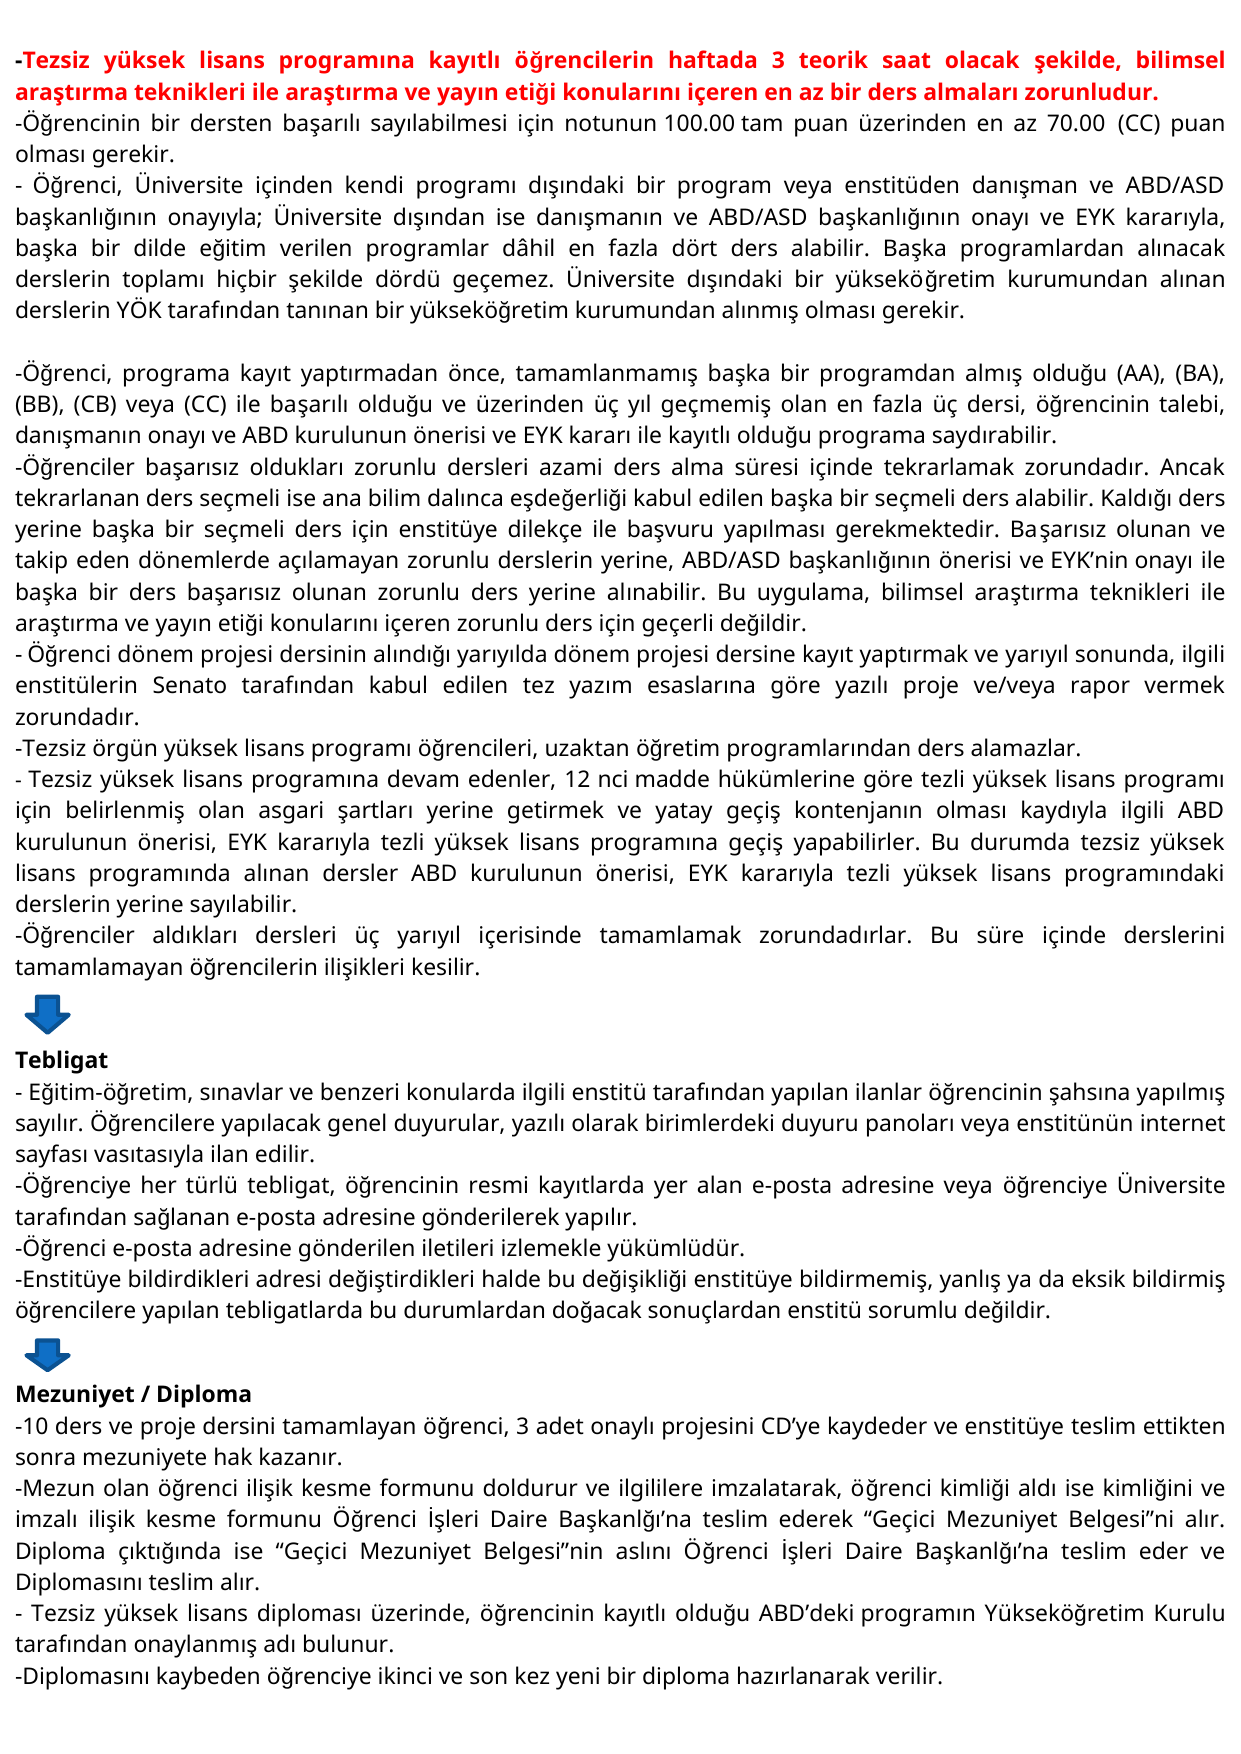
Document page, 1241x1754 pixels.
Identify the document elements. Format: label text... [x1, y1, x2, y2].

text -Tezsiz yüksek lisans programına kayıtlı öğrencilerin haftada 3 teorik saat olacak şekilde, bilimsel araştırma teknikleri ile araştırma ve yayın etiği konularını içeren en az bir ders almaları zorunludur. [15, 44, 1226, 107]
text - Tezsiz yüksek lisans diploması üzerinde, öğrencinin kayıtlı olduğu ABD’deki programın Yükseköğretim Kurulu tarafından onaylanmış adı bulunur. [15, 1597, 1226, 1660]
text - Öğrenci dönem projesi dersinin alındığı yarıyılda dönem projesi dersine kayıt yaptırmak ve yarıyıl sonunda, ilgili enstitülerin Senato tarafından kabul edilen tez yazım esaslarına göre yazılı proje ve/veya rapor vermek zorundadır. [15, 638, 1226, 732]
text -Tezsiz örgün yüksek lisans programı öğrencileri, uzaktan öğretim programlarından ders alamazlar. [15, 732, 1226, 763]
text -Öğrenciler aldıkları dersleri üç yarıyıl içerisinde tamamlamak zorundadırlar. Bu süre içinde derslerini tamamlamayan öğrencilerin ilişikleri kesilir. [15, 919, 1226, 982]
text -Mezun olan öğrenci ilişik kesme formunu doldurur ve ilgililere imzalatarak, öğrenci kimliği aldı ise kimliğini ve imzalı ilişik kesme formunu Öğrenci İşleri Daire Başkanlğı’na teslim ederek “Geçici Mezuniyet Belgesi”ni alır. Diploma çıktığında ise “Geçici Mezuniyet Belgesi”nin aslını Öğrenci İşleri Daire Başkanlğı’na teslim eder ve Diplomasını teslim alır. [15, 1472, 1226, 1597]
text -Öğrenciler başarısız oldukları zorunlu dersleri azami ders alma süresi içinde tekrarlamak zorundadır. Ancak tekrarlanan ders seçmeli ise ana bilim dalınca eşdeğerliği kabul edilen başka bir seçmeli ders alabilir. Kaldığı ders yerine başka bir seçmeli ders için enstitüye dilekçe ile başvuru yapılması gerekmektedir. Başarısız olunan ve takip eden dönemlerde açılamayan zorunlu derslerin yerine, ABD/ASD başkanlığının önerisi ve EYK’nin onayı ile başka bir ders başarısız olunan zorunlu ders yerine alınabilir. Bu uygulama, bilimsel araştırma teknikleri ile araştırma ve yayın etiği konularını içeren zorunlu ders için geçerli değildir. [15, 451, 1226, 638]
text -Öğrenci e-posta adresine gönderilen iletileri izlemekle yükümlüdür. [15, 1232, 1226, 1263]
text -Öğrenci, programa kayıt yaptırmadan önce, tamamlanmamış başka bir programdan almış olduğu (AA), (BA), (BB), (CB) veya (CC) ile başarılı olduğu ve üzerinden üç yıl geçmemiş olan en fazla üç dersi, öğrencinin talebi, danışmanın onayı ve ABD kurulunun önerisi ve EYK kararı ile kayıtlı olduğu programa saydırabilir. [15, 357, 1226, 451]
text -Öğrenciye her türlü tebligat, öğrencinin resmi kayıtlarda yer alan e-posta adresine veya öğrenciye Üniversite tarafından sağlanan e-posta adresine gönderilerek yapılır. [15, 1169, 1226, 1232]
text - Tezsiz yüksek lisans programına devam edenler, 12 nci madde hükümlerine göre tezli yüksek lisans programı için belirlenmiş olan asgari şartları yerine getirmek ve yatay geçiş kontenjanın olması kaydıyla ilgili ABD kurulunun önerisi, EYK kararıyla tezli yüksek lisans programına geçiş yapabilirler. Bu durumda tezsiz yüksek lisans programında alınan dersler ABD kurulunun önerisi, EYK kararıyla tezli yüksek lisans programındaki derslerin yerine sayılabilir. [15, 763, 1226, 919]
text -Enstitüye bildirdikleri adresi değiştirdikleri halde bu değişikliği enstitüye bildirmemiş, yanlış ya da eksik bildirmiş öğrencilere yapılan tebligatlarda bu durumlardan doğacak sonuçlardan enstitü sorumlu değildir. [15, 1263, 1226, 1326]
text Tebligat [15, 1044, 1226, 1076]
text Mezuniyet / Diploma [15, 1378, 1226, 1410]
text -Öğrencinin bir dersten başarılı sayılabilmesi için notunun 100.00 tam puan üzerinden en az 70.00 (CC) puan olması gerekir. [15, 107, 1226, 169]
text -10 ders ve proje dersini tamamlayan öğrenci, 3 adet onaylı projesini CD’ye kaydeder ve enstitüye teslim ettikten sonra mezuniyete hak kazanır. [15, 1410, 1226, 1472]
text - Öğrenci, Üniversite içinden kendi programı dışındaki bir program veya enstitüden danışman ve ABD/ASD başkanlığının onayıyla; Üniversite dışından ise danışmanın ve ABD/ASD başkanlığının onayı ve EYK kararıyla, başka bir dilde eğitim verilen programlar dâhil en fazla dört ders alabilir. Başka programlardan alınacak derslerin toplamı hiçbir şekilde dördü geçemez. Üniversite dışındaki bir yükseköğretim kurumundan alınan derslerin YÖK tarafından tanınan bir yükseköğretim kurumundan alınmış olması gerekir. [15, 169, 1226, 326]
text -Diplomasını kaybeden öğrenciye ikinci ve son kez yeni bir diploma hazırlanarak verilir. [15, 1660, 1226, 1691]
text - Eğitim-öğretim, sınavlar ve benzeri konularda ilgili enstitü tarafından yapılan ilanlar öğrencinin şahsına yapılmış sayılır. Öğrencilere yapılacak genel duyurular, yazılı olarak birimlerdeki duyuru panoları veya enstitünün internet sayfası vasıtasıyla ilan edilir. [15, 1076, 1226, 1169]
